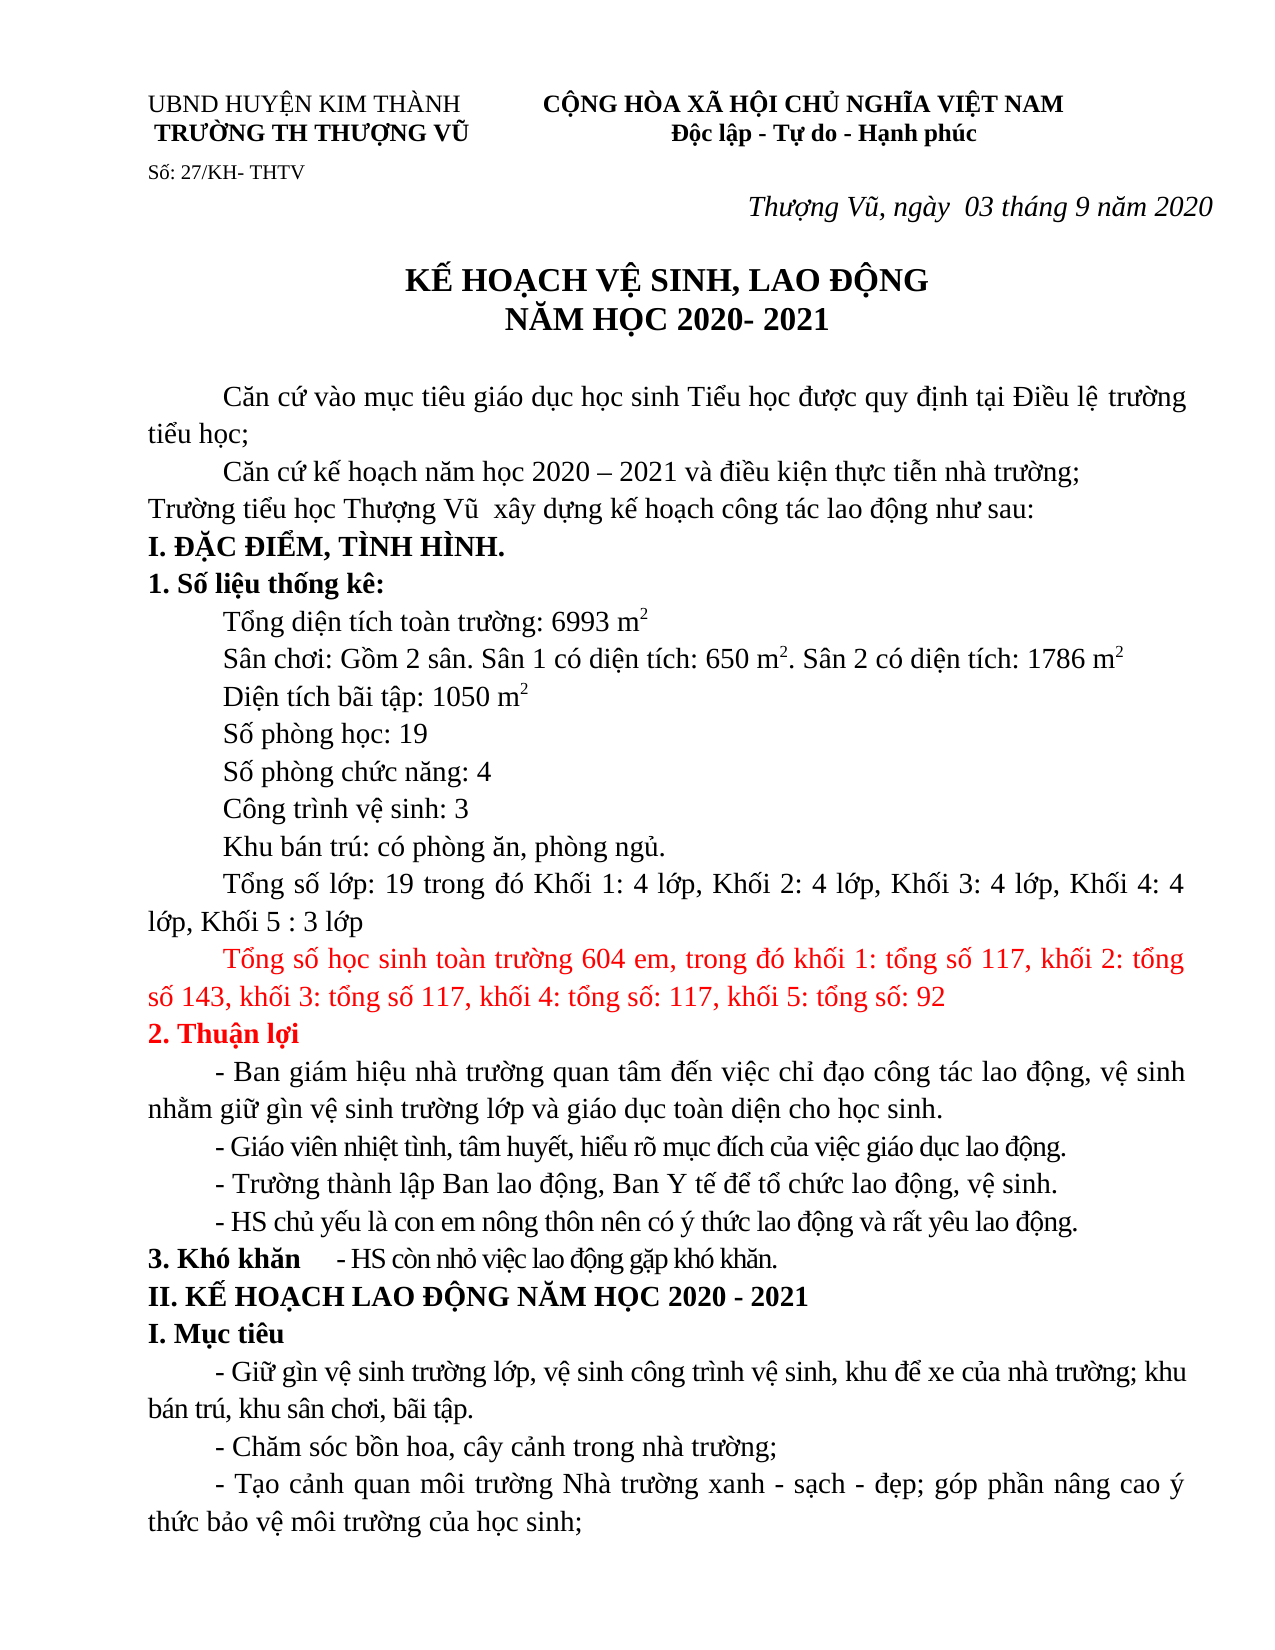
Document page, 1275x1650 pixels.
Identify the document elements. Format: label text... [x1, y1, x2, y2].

text - HS chủ yếu là con em nông thôn nên có ý thức lao động và rất yêu lao động. [148, 1200, 1186, 1237]
text KẾ HOẠCH VỆ SINH, LAO ĐỘNG [148, 261, 1186, 299]
text Thượng Vũ, ngày 03 tháng 9 năm 2020 [673, 185, 1215, 222]
text 2. Thuận lợi [148, 1012, 1186, 1050]
text Sân chơi: Gồm 2 sân. Sân 1 có diện tích: 650 m2. Sân 2 có diện tích: 1786 m2 [148, 637, 1186, 675]
text Khu bán trú: có phòng ăn, phòng ngủ. [148, 825, 1186, 862]
text Trường tiểu học Thượng Vũ xây dựng kế hoạch công tác lao động như sau: [148, 487, 1186, 525]
text Căn cứ kế hoạch năm học 2020 – 2021 và điều kiện thực tiễn nhà trường; [148, 450, 1186, 487]
text - Tạo cảnh quan môi trường Nhà trường xanh - sạch - đẹp; góp phần nâng cao ý thức bảo vệ môi trường của học sinh; [148, 1462, 1186, 1537]
text Công trình vệ sinh: 3 [148, 787, 1186, 825]
text UBND HUYỆN KIM THÀNH CỘNG HÒA XÃ HỘI CHỦ NGHĨA VIỆT NAM [148, 89, 1186, 117]
text - Chăm sóc bồn hoa, cây cảnh trong nhà trường; [148, 1425, 1186, 1462]
text I. ĐẶC ĐIỂM, TÌNH HÌNH. [148, 525, 1186, 562]
text Số phòng chức năng: 4 [148, 750, 1186, 787]
text II. KẾ HOẠCH LAO ĐỘNG NĂM HỌC 2020 - 2021 [148, 1275, 1186, 1312]
text Tổng số lớp: 19 trong đó Khối 1: 4 lớp, Khối 2: 4 lớp, Khối 3: 4 lớp, Khối 4: 4 lớp, Khối 5 : 3 lớp [148, 862, 1186, 937]
text I. Mục tiêu [148, 1312, 1186, 1350]
text TRƯỜNG TH THƯỢNG VŨ Độc lập - Tự do - Hạnh phúc [148, 117, 1186, 147]
text Tổng diện tích toàn trường: 6993 m2 [148, 600, 1186, 637]
text 3. Khó khăn - HS còn nhỏ việc lao động gặp khó khăn. [148, 1237, 1186, 1275]
text Số: 27/KH- THTV [148, 147, 1215, 185]
text - Giữ gìn vệ sinh trường lớp, vệ sinh công trình vệ sinh, khu để xe của nhà trường; khu bán trú, khu sân chơi, bãi tập. [148, 1350, 1186, 1425]
text Số phòng học: 19 [148, 712, 1186, 750]
text - Ban giám hiệu nhà trường quan tâm đến việc chỉ đạo công tác lao động, vệ sinh nhằm giữ gìn vệ sinh trường lớp và giáo dục toàn diện cho học sinh. [148, 1050, 1186, 1125]
text 1. Số liệu thống kê: [148, 562, 1186, 600]
text - Giáo viên nhiệt tình, tâm huyết, hiểu rõ mục đích của việc giáo dục lao động. [148, 1125, 1186, 1162]
text Diện tích bãi tập: 1050 m2 [148, 675, 1186, 712]
text NĂM HỌC 2020- 2021 [148, 299, 1186, 337]
text Căn cứ vào mục tiêu giáo dục học sinh Tiểu học được quy định tại Điều lệ trường tiểu học; [148, 375, 1186, 450]
text - Trường thành lập Ban lao động, Ban Y tế để tổ chức lao động, vệ sinh. [148, 1162, 1186, 1200]
text Tổng số học sinh toàn trường 604 em, trong đó khối 1: tổng số 117, khối 2: tổng số 143, khối 3: tổng số 117, khối 4: tổng số: 117, khối 5: tổng số: 92 [148, 937, 1186, 1012]
